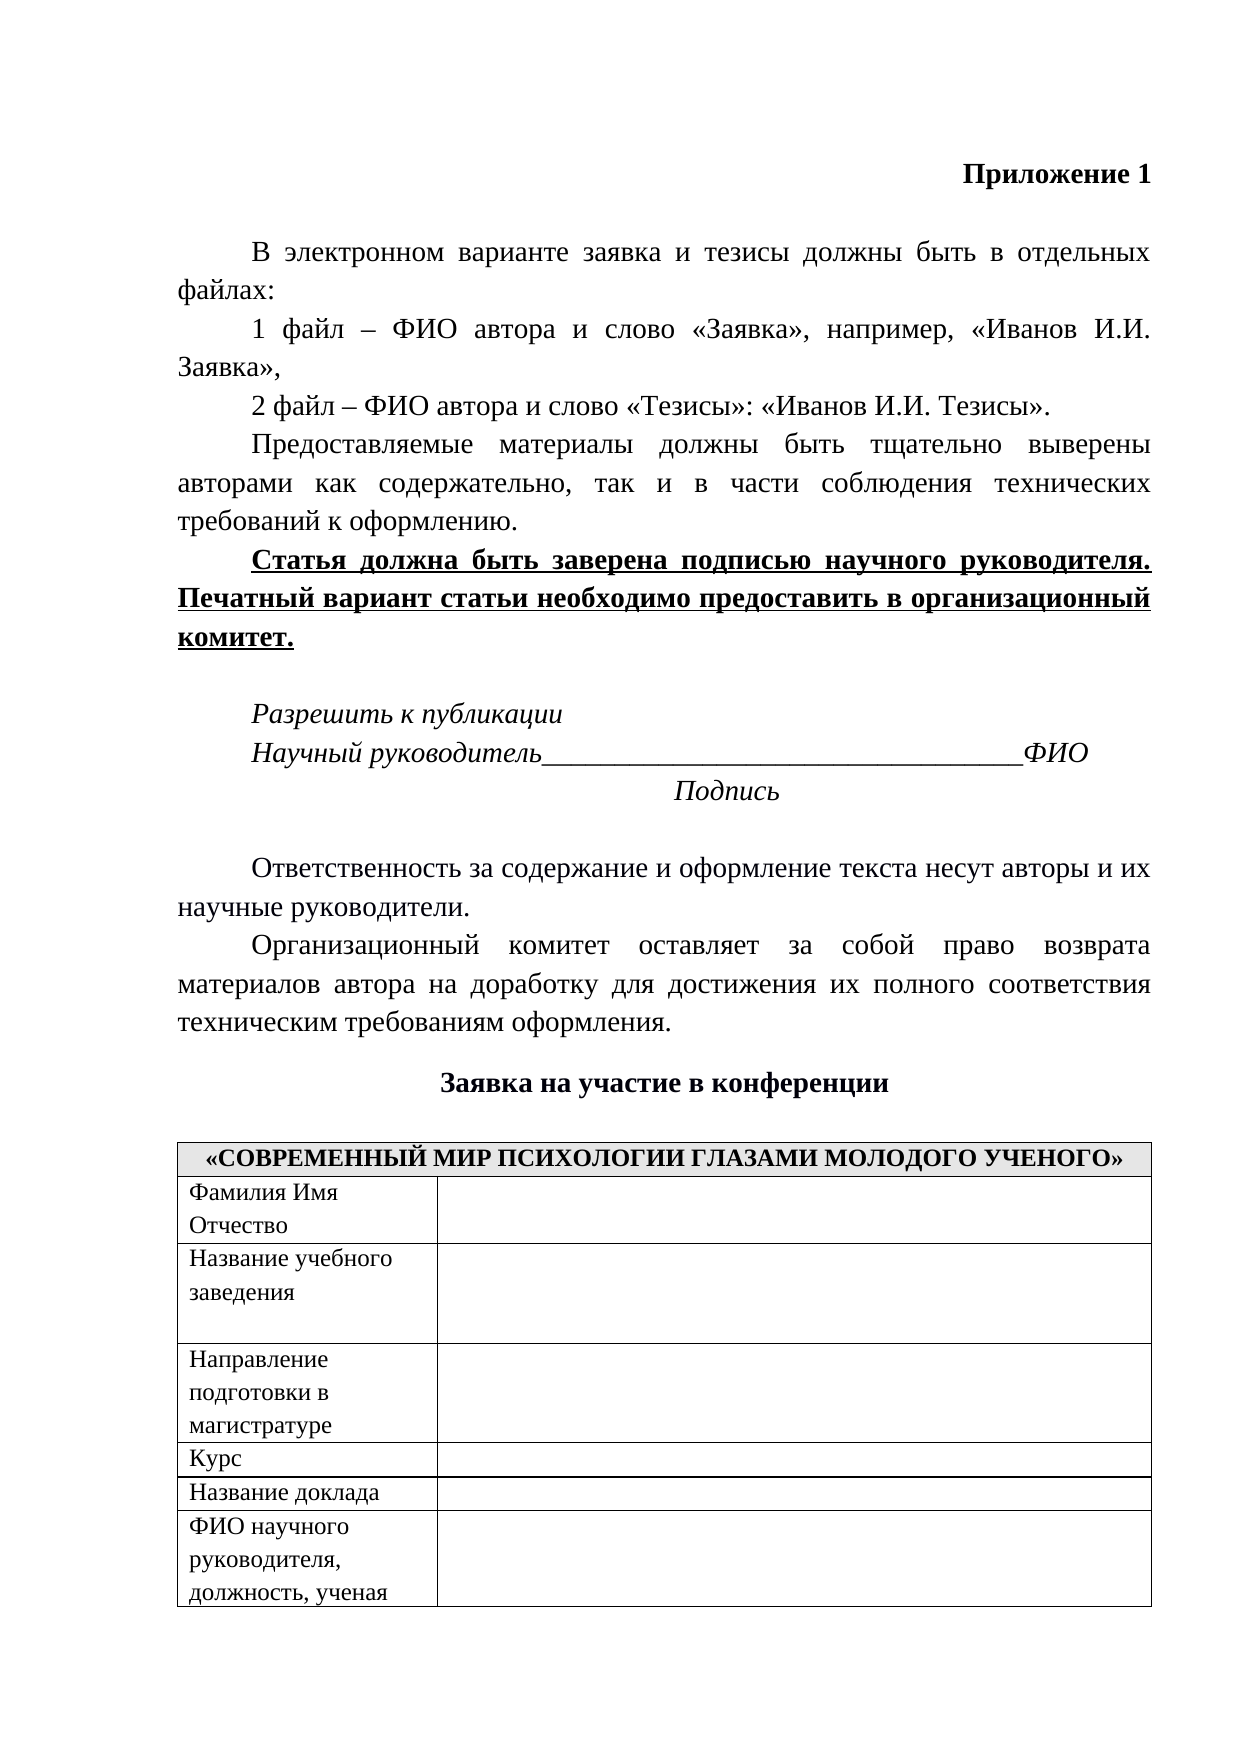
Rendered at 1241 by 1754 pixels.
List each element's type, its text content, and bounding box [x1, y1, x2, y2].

text В электронном варианте заявка и тезисы должны быть в отдельных файлах: [177, 234, 1152, 306]
table_cell [438, 1478, 1151, 1510]
table_cell [438, 1344, 1151, 1442]
table_cell [438, 1511, 1151, 1606]
text 2 файл – ФИО автора и слово «Тезисы»: «Иванов И.И. Тезисы». [177, 388, 1152, 421]
text Заявка на участие в конференции [177, 1065, 1152, 1099]
text Организационный комитет оставляет за собой право возврата материалов автора на доработку для достижения их полного соответствия техническим требованиям оформления. [177, 927, 1152, 1038]
table_cell Название учебного заведения [178, 1244, 437, 1343]
table_cell Курс [178, 1443, 437, 1476]
table_cell Направление подготовки в магистратуре [178, 1344, 437, 1442]
text Предоставляемые материалы должны быть тщательно выверены авторами как содержательно, так и в части соблюдения технических требований к оформлению. [177, 426, 1152, 537]
text Приложение 1 [177, 157, 1152, 190]
table_cell [438, 1443, 1151, 1476]
table_cell Фамилия Имя Отчество [178, 1177, 437, 1242]
text Разрешить к публикации [177, 696, 1152, 730]
table_cell [438, 1177, 1151, 1242]
text Статья должна быть заверена подписью научного руководителя. Печатный вариант статьи необходимо предоставить в организационный комитет. [177, 542, 1152, 653]
text 1 файл – ФИО автора и слово «Заявка», например, «Иванов И.И. Заявка», [177, 311, 1152, 383]
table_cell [178, 1511, 437, 1606]
text Научный руководитель_________________________________ФИО [177, 735, 1152, 768]
table_cell Название доклада [178, 1478, 437, 1510]
text Ответственность за содержание и оформление текста несут авторы и их научные руководители. [177, 850, 1152, 922]
table_cell [438, 1244, 1151, 1343]
table_header «СОВРЕМЕННЫЙ МИР ПСИХОЛОГИИ ГЛАЗАМИ МОЛОДОГО УЧЕНОГО» [178, 1143, 1151, 1176]
text Подпись [177, 773, 1152, 807]
